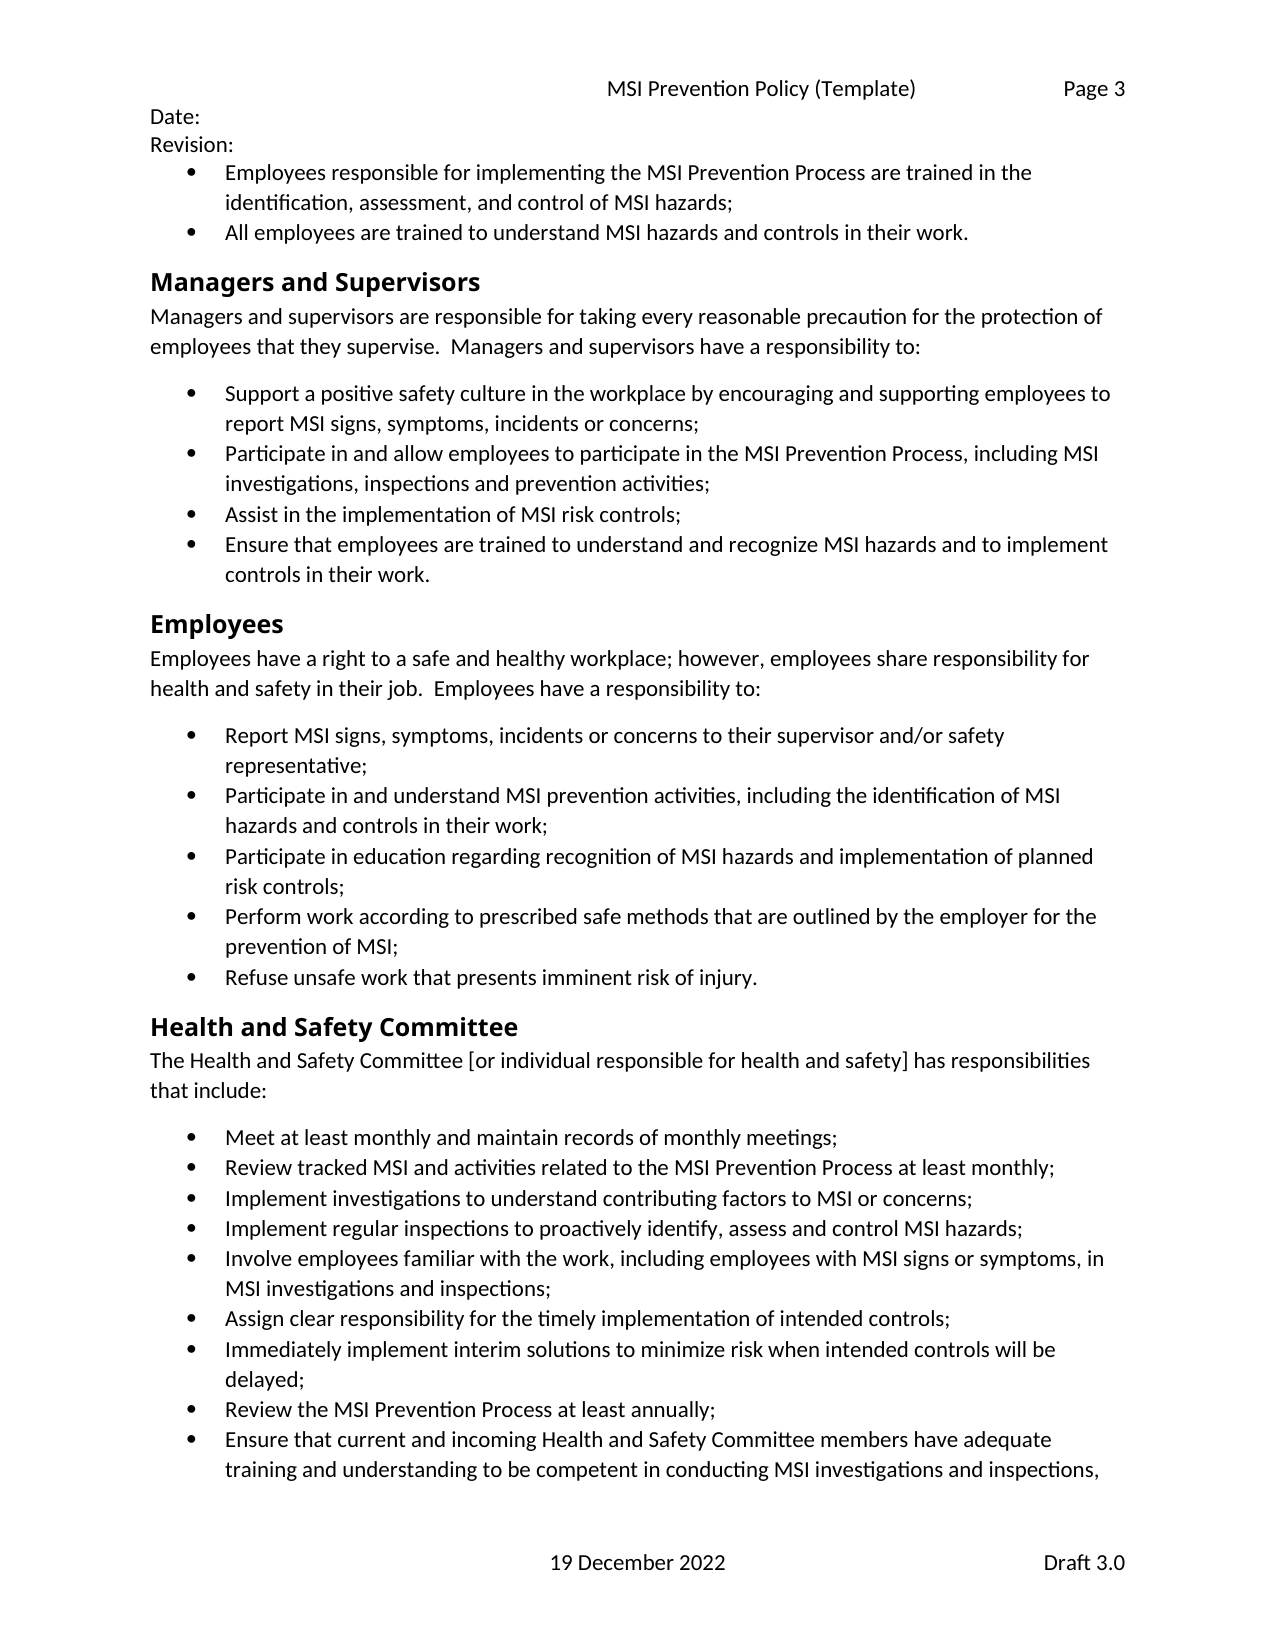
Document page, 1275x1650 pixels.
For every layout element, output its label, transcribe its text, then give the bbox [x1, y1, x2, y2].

list Involve employees familiar with the work, including employees with MSI signs or symptoms, in MSI investigations and inspections; [187, 1244, 1125, 1302]
list Implement regular inspections to proactively identify, assess and control MSI hazards; [187, 1214, 1125, 1242]
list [187, 1425, 1125, 1484]
subtitle Health and Safety Committee [150, 1009, 1125, 1043]
list Immediately implement interim solutions to minimize risk when intended controls will be delayed; [187, 1335, 1125, 1393]
list Participate in and allow employees to participate in the MSI Prevention Process, including MSI investigations, inspections and prevention activities; [187, 439, 1125, 498]
list Participate in education regarding recognition of MSI hazards and implementation of planned risk controls; [187, 842, 1125, 900]
list Assist in the implementation of MSI risk controls; [187, 500, 1125, 528]
list All employees are trained to understand MSI hazards and controls in their work. [187, 218, 1125, 246]
list Support a positive safety culture in the workplace by encouraging and supporting employees to report MSI signs, symptoms, incidents or concerns; [187, 379, 1125, 437]
list Participate in and understand MSI prevention activities, including the identification of MSI hazards and controls in their work; [187, 781, 1125, 839]
subtitle Employees [150, 607, 1125, 641]
list Ensure that employees are trained to understand and recognize MSI hazards and to implement controls in their work. [187, 530, 1125, 588]
list Review tracked MSI and activities related to the MSI Prevention Process at least monthly; [187, 1153, 1125, 1182]
text Employees have a right to a safe and healthy workplace; however, employees share responsibility for health and safety in their job. Employees have a responsibility to: [150, 644, 1125, 702]
list Review the MSI Prevention Process at least annually; [187, 1395, 1125, 1423]
list Refuse unsafe work that presents imminent risk of injury. [187, 963, 1125, 991]
list Assign clear responsibility for the timely implementation of intended controls; [187, 1304, 1125, 1333]
list Perform work according to prescribed safe methods that are outlined by the employer for the prevention of MSI; [187, 902, 1125, 960]
text Managers and supervisors are responsible for taking every reasonable precaution for the protection of employees that they supervise. Managers and supervisors have a responsibility to: [150, 302, 1125, 360]
list Report MSI signs, symptoms, incidents or concerns to their supervisor and/or safety representative; [187, 721, 1125, 779]
list Employees responsible for implementing the MSI Prevention Process are trained in the identification, assessment, and control of MSI hazards; [187, 158, 1125, 216]
text The Health and Safety Committee [or individual responsible for health and safety] has responsibilities that include: [150, 1046, 1125, 1104]
subtitle Managers and Supervisors [150, 265, 1125, 299]
list Meet at least monthly and maintain records of monthly meetings; [187, 1123, 1125, 1151]
list Implement investigations to understand contributing factors to MSI or concerns; [187, 1184, 1125, 1212]
